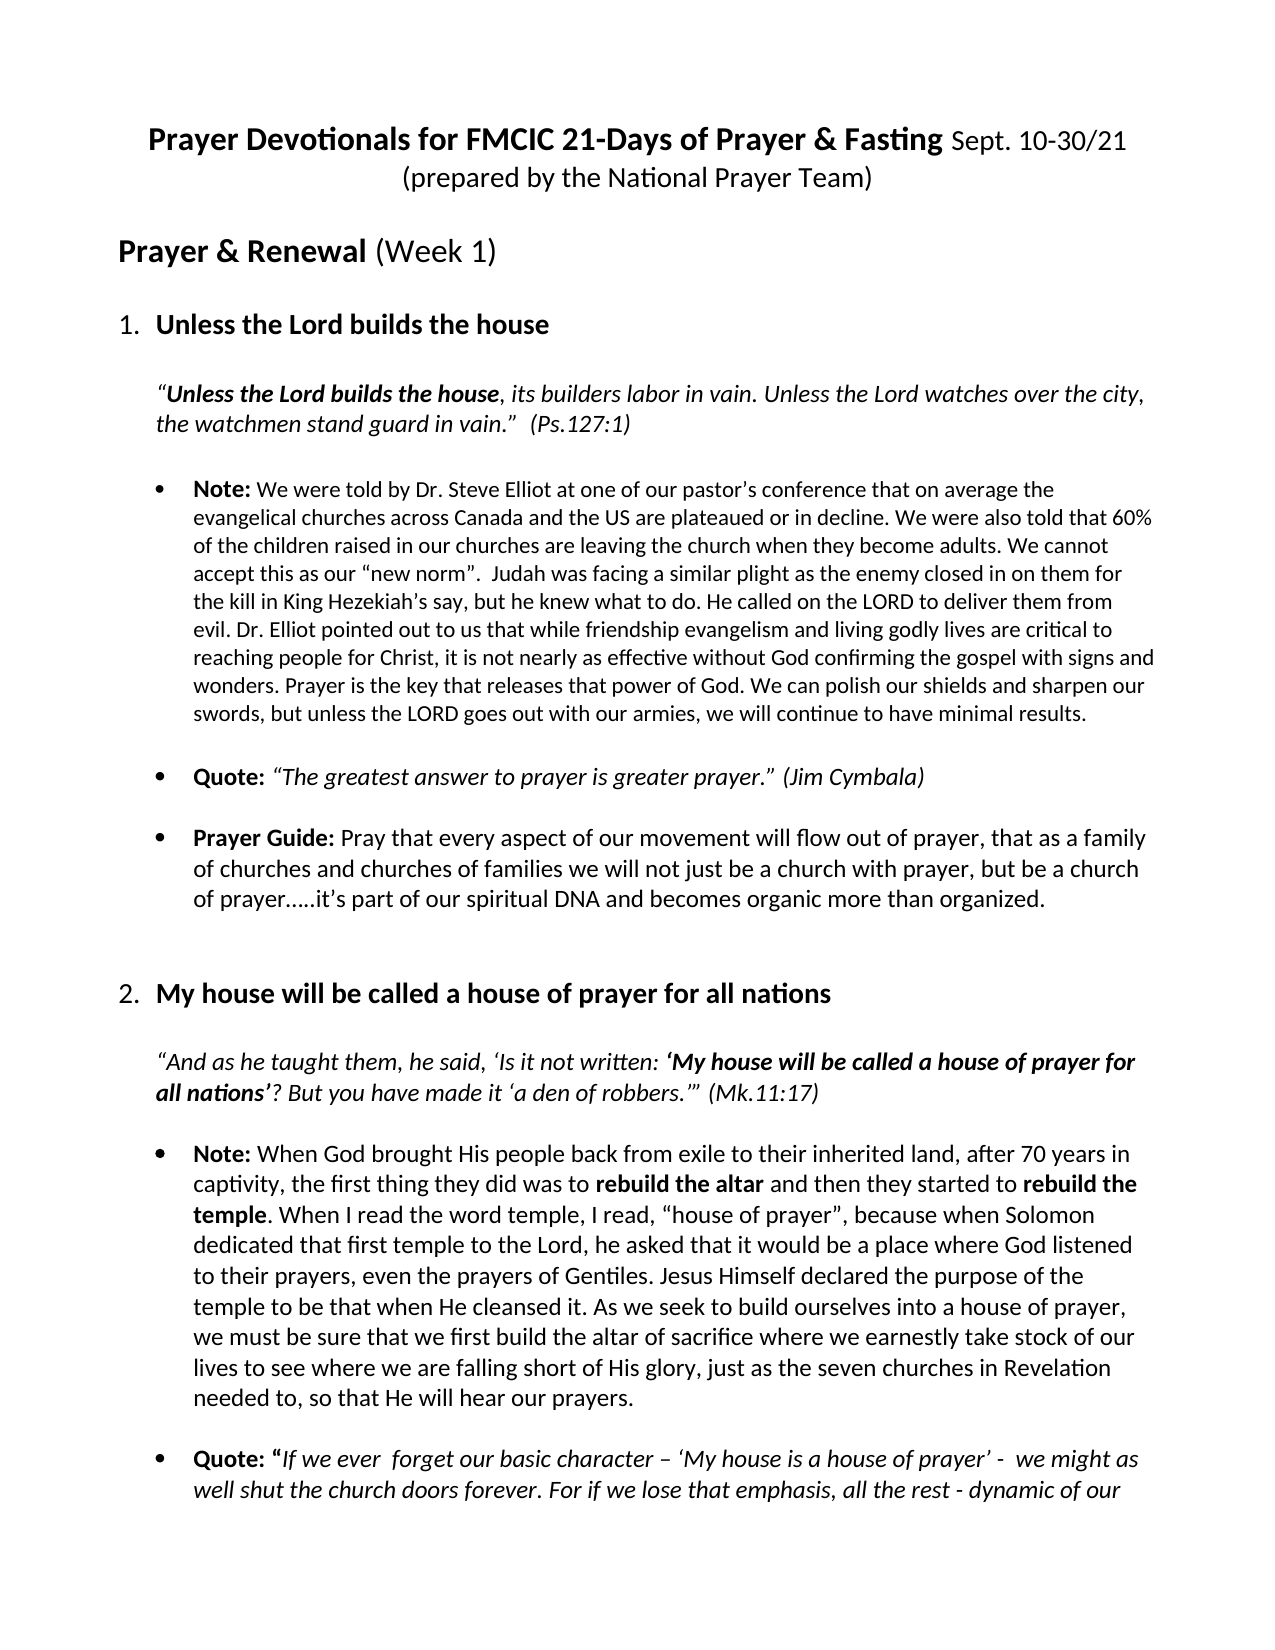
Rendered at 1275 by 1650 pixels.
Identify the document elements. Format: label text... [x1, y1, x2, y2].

list Quote: “The greatest answer to prayer is greater prayer.” (Jim Cymbala) [156, 762, 1157, 792]
text Prayer & Renewal (Week 1) [118, 230, 1157, 271]
list Unless the Lord builds the house [118, 306, 1157, 342]
list “Unless the Lord builds the house, its builders labor in vain. Unless the Lord watches over the city, the watchmen stand guard in vain.” (Ps.127:1) [156, 378, 1157, 439]
list Prayer Guide: Pray that every aspect of our movement will flow out of prayer, that as a family of churches and churches of families we will not just be a church with prayer, but be a church of prayer…..it’s part of our spiritual DNA and becomes organic more than organized. [156, 823, 1157, 914]
list Note: We were told by Dr. Steve Elliot at one of our pastor’s conference that on average the evangelical churches across Canada and the US are plateaued or in decline. We were also told that 60% of the children raised in our churches are leaving the church when they become adults. We cannot accept this as our “new norm”. Judah was facing a similar plight as the enemy closed in on them for the kill in King Hezekiah’s say, but he knew what to do. He called on the LORD to deliver them from evil. Dr. Elliot pointed out to us that while friendship evangelism and living godly lives are critical to reaching people for Christ, it is not nearly as effective without God confirming the gospel with signs and wonders. Prayer is the key that releases that power of God. We can polish our shields and sharpen our swords, but unless the LORD goes out with our armies, we will continue to have minimal results. [156, 473, 1157, 727]
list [156, 1443, 1157, 1504]
list Note: When God brought His people back from exile to their inherited land, after 70 years in captivity, the first thing they did was to rebuild the altar and then they started to rebuild the temple. When I read the word temple, I read, “house of prayer”, because when Solomon dedicated that first temple to the Lord, he asked that it would be a place where God listened to their prayers, even the prayers of Gentiles. Jesus Himself declared the purpose of the temple to be that when He cleansed it. As we seek to build ourselves into a house of prayer, we must be sure that we first build the altar of sacrifice where we earnestly take stock of our lives to see where we are falling short of His glory, just as the seven churches in Revelation needed to, so that He will hear our prayers. [156, 1138, 1157, 1413]
text Prayer Devotionals for FMCIC 21-Days of Prayer & Fasting Sept. 10-30/21 [118, 118, 1157, 159]
list My house will be called a house of prayer for all nations [118, 975, 1157, 1011]
text (prepared by the National Prayer Team) [118, 159, 1157, 194]
list “And as he taught them, he said, ‘Is it not written: ‘My house will be called a house of prayer for all nations’? But you have made it ‘a den of robbers.’” (Mk.11:17) [156, 1046, 1157, 1107]
